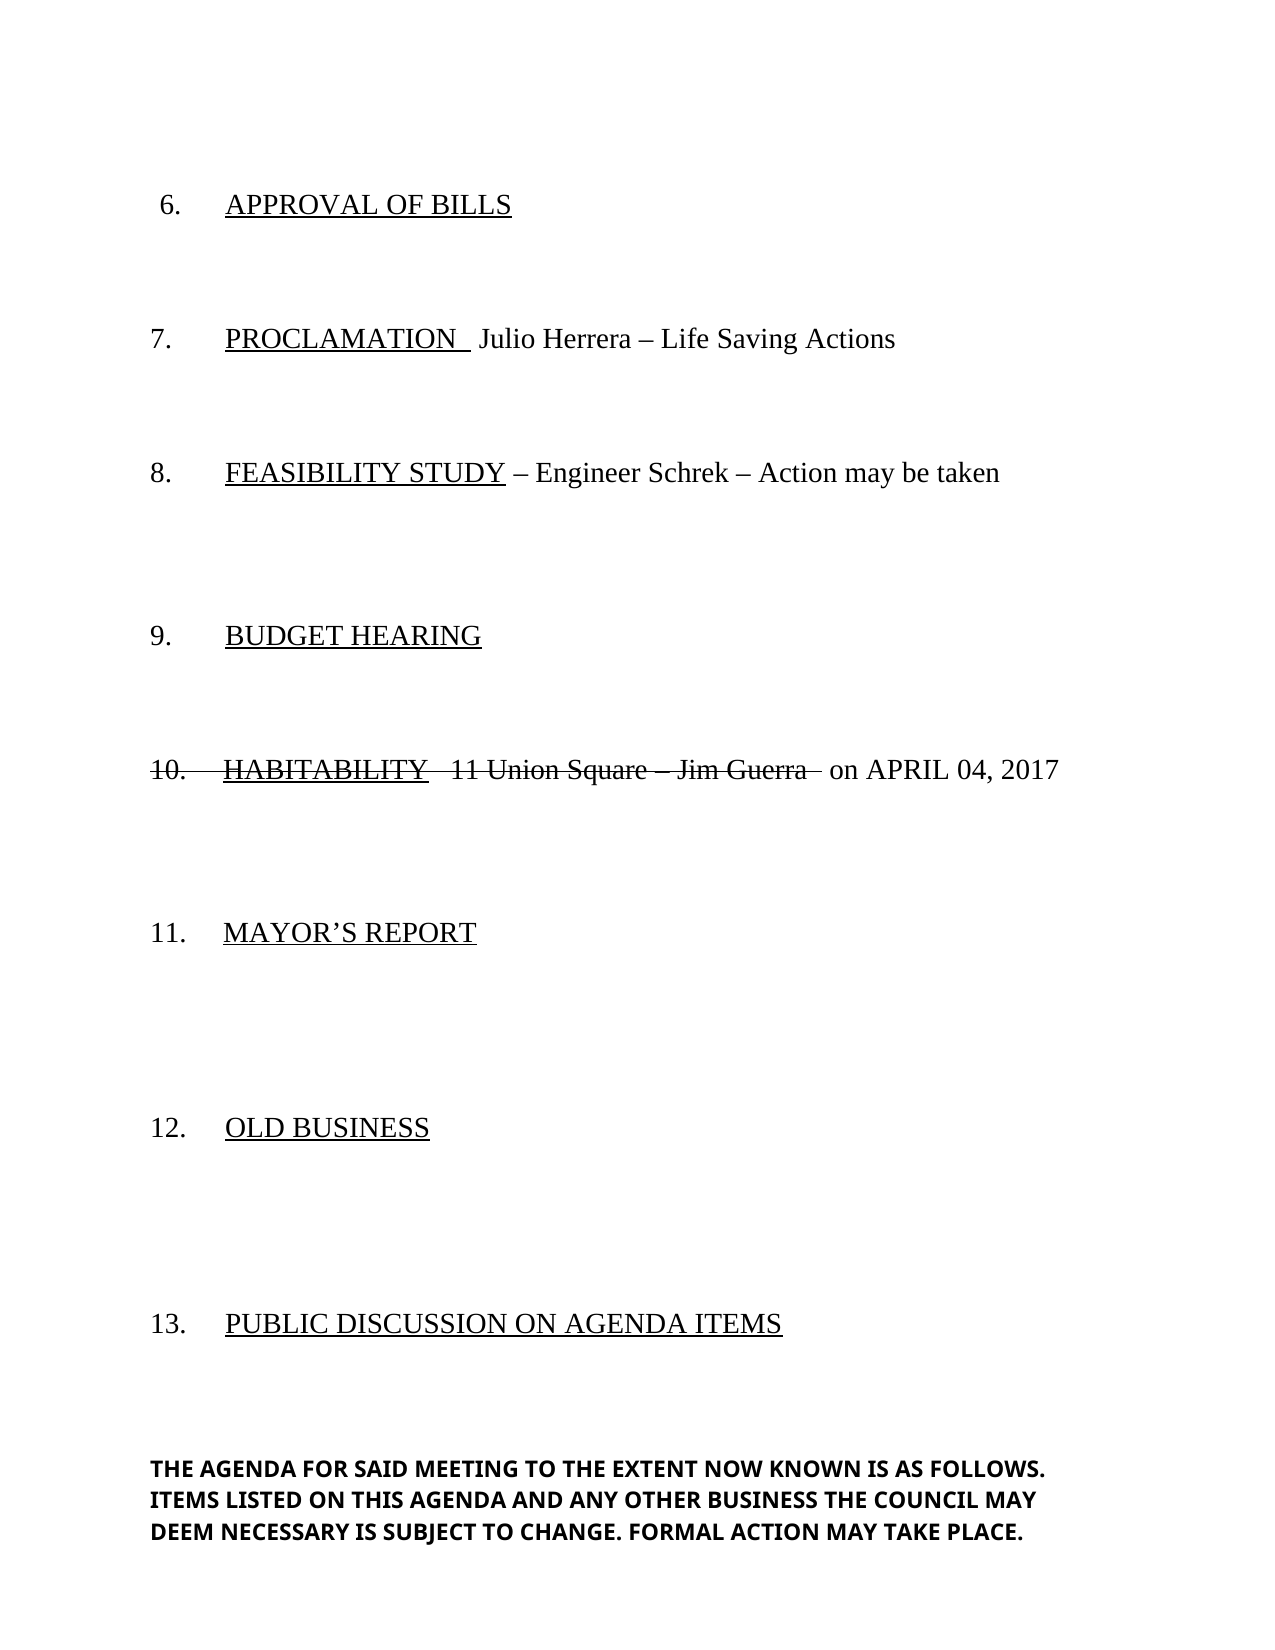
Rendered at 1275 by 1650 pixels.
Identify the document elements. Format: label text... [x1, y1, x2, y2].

text 11. MAYOR’S REPORT [150, 915, 1125, 948]
text 6. APPROVAL OF BILLS [159, 187, 1125, 221]
text 8. FEASIBILITY STUDY – Engineer Schrek – Action may be taken [150, 455, 1125, 489]
text 9. BUDGET HEARING [150, 618, 1125, 652]
text 10. HABITABILITY 11 Union Square – Jim Guerra on APRIL 04, 2017 [150, 752, 1125, 786]
text 7. PROCLAMATION Julio Herrera – Life Saving Actions [150, 321, 1125, 355]
text 12. OLD BUSINESS [150, 1110, 1125, 1144]
text 13. PUBLIC DISCUSSION ON AGENDA ITEMS [150, 1306, 1125, 1340]
